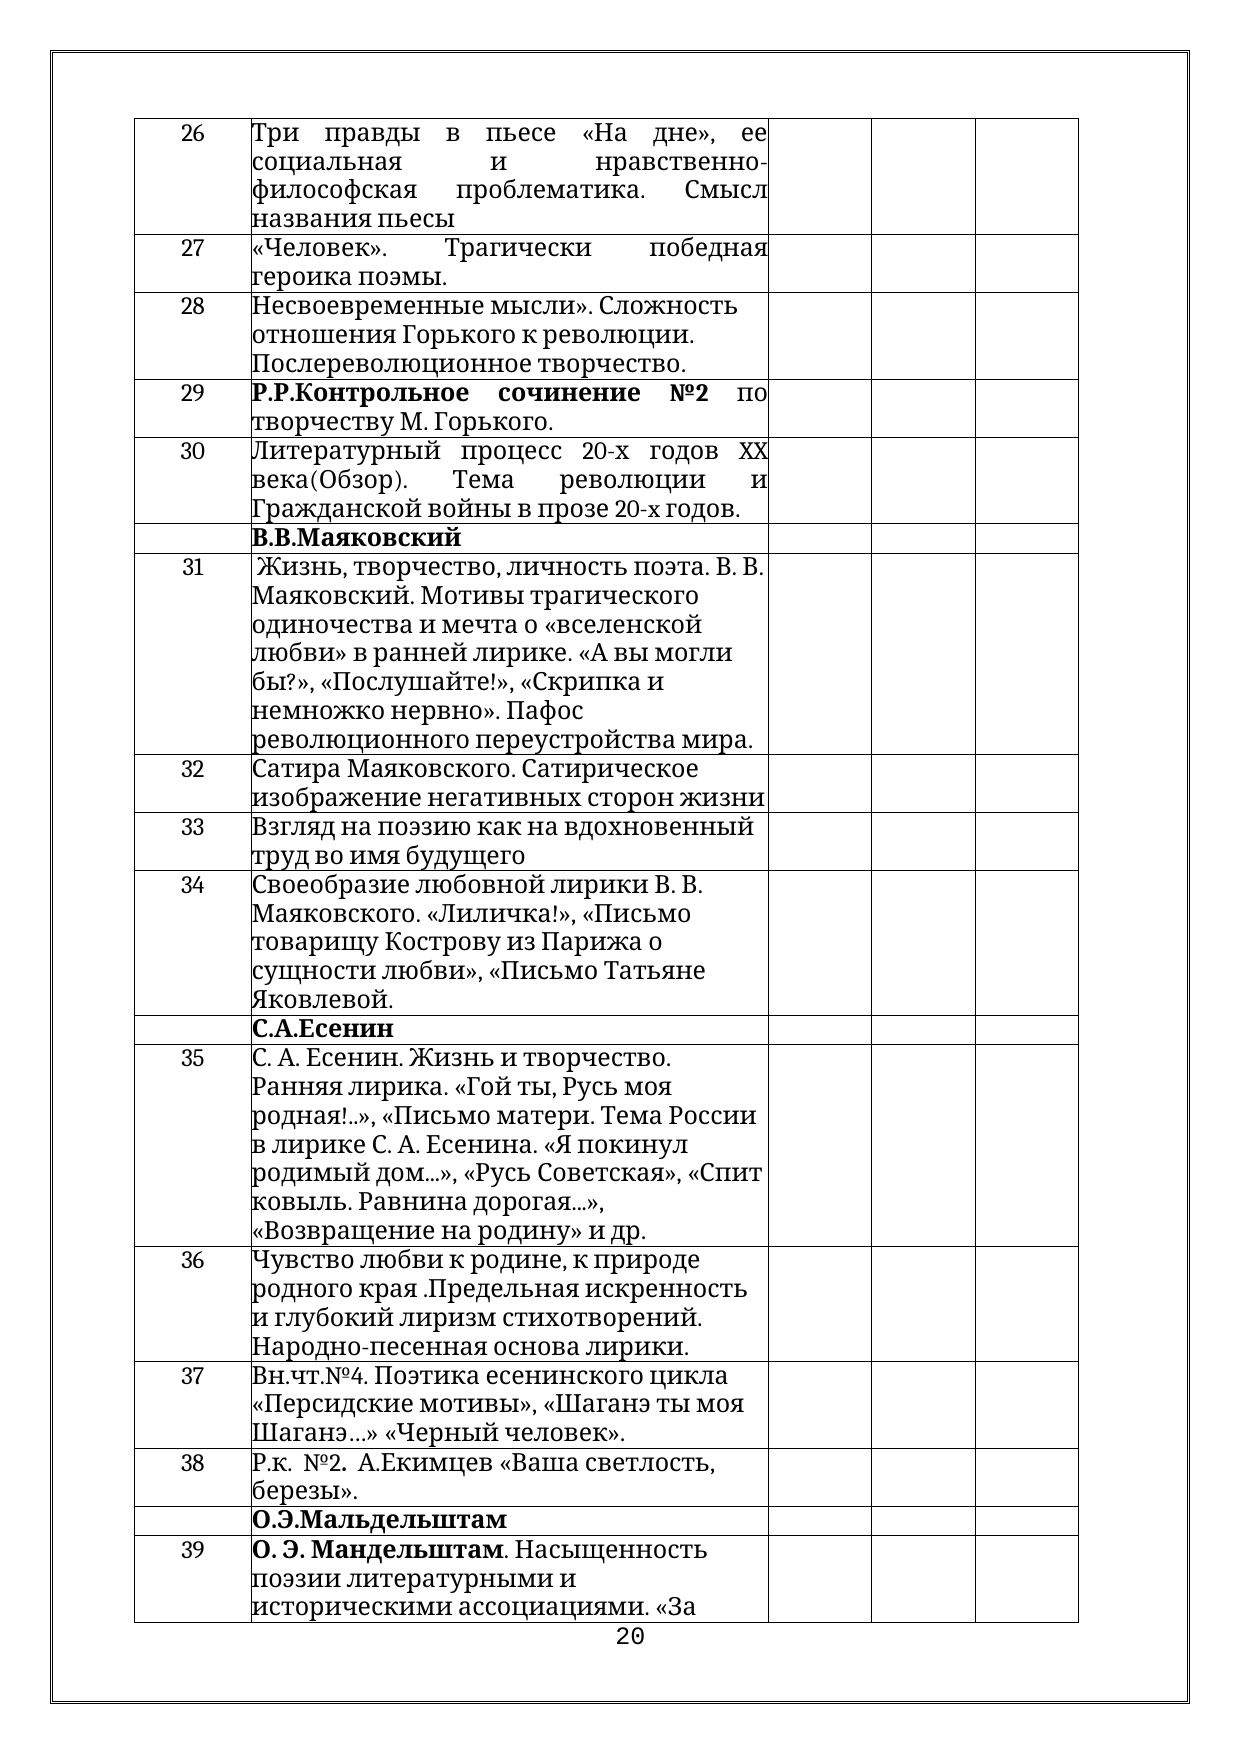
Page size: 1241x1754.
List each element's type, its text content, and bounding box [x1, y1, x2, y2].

table_cell Три правды в пьесе «На дне», ее социальная и нравственно-философская проблематика. Смысл названия пьесы [252, 119, 768, 234]
table_cell «Человек». Трагически победная героика поэмы. [252, 235, 768, 292]
table_cell [976, 235, 1078, 292]
table_cell [135, 524, 251, 552]
table_cell 37 [135, 1362, 251, 1448]
table_cell [976, 871, 1078, 1014]
table_cell Сатира Маяковского. Сатирическое изображение негативных сторон жизни [252, 755, 768, 812]
table_cell [872, 755, 975, 812]
table_cell О.Э.Мальдельштам [252, 1507, 768, 1535]
table_cell Р.к. №2. А.Екимцев «Ваша светлость, березы». [252, 1449, 768, 1506]
table_cell [976, 1362, 1078, 1448]
table_cell [872, 554, 975, 754]
table_cell Своеобразие любовной лирики В. В. Маяковского. «Лиличка!», «Письмо товарищу Кострову из Парижа о сущности любви», «Письмо Татьяне Яковлевой. [252, 871, 768, 1014]
table_cell [769, 1247, 871, 1361]
table_cell 33 [135, 813, 251, 870]
table_cell [769, 813, 871, 870]
table_cell [976, 293, 1078, 378]
table_cell [872, 1507, 975, 1535]
table_cell [976, 1247, 1078, 1361]
table_cell [872, 1449, 975, 1506]
table_cell [976, 524, 1078, 552]
table_cell [769, 871, 871, 1014]
table_cell Чувство любви к родине, к природе родного края .Предельная искренность и глубокий лиризм стихотворений. Народно-песенная основа лирики. [252, 1247, 768, 1361]
table_cell 34 [135, 871, 251, 1014]
table_cell [872, 524, 975, 552]
table_cell [976, 438, 1078, 523]
table_cell 27 [135, 235, 251, 292]
table_cell Литературный процесс 20-х годов XX века(Обзор). Тема революции и Гражданской войны в прозе 20-x годов. [252, 438, 768, 523]
table_cell [135, 1016, 251, 1044]
table_cell [976, 1507, 1078, 1535]
table_cell [769, 380, 871, 436]
table_cell В.В.Маяковский [252, 524, 768, 552]
table_cell 30 [135, 438, 251, 523]
table_cell 26 [135, 119, 251, 234]
table_cell [135, 1507, 251, 1535]
table_cell Жизнь, творчество, личность поэта. В. В. Маяковский. Мотивы трагического одиночества и мечта о «вселенской любви» в ранней лирике. «А вы могли бы?», «Послушайте!», «Скрипка и немножко нервно». Пафос революционного переустройства мира. [252, 554, 768, 754]
table_cell [872, 1536, 975, 1622]
table_cell Взгляд на поэзию как на вдохновенный труд во имя будущего [252, 813, 768, 870]
table_cell [769, 1016, 871, 1044]
table_cell [769, 1362, 871, 1448]
table_cell Вн.чт.№4. Поэтика есенинского цикла «Персидские мотивы», «Шаганэ ты моя Шаганэ…» «Черный человек». [252, 1362, 768, 1448]
table_cell [976, 119, 1078, 234]
table_cell С.А.Есенин [252, 1016, 768, 1044]
table_cell С. А. Есенин. Жизнь и творчество. Ранняя лирика. «Гой ты, Русь моя родная!..», «Письмо матери. Тема России в лирике С. А. Есенина. «Я покинул родимый дом...», «Русь Советская», «Спит ковыль. Равнина дорогая...», «Возвращение на родину» и др. [252, 1045, 768, 1246]
table_cell [769, 755, 871, 812]
table_cell [872, 119, 975, 234]
table_cell [872, 1362, 975, 1448]
table_cell [769, 554, 871, 754]
table_cell [769, 438, 871, 523]
table_cell [976, 1016, 1078, 1044]
table_cell [769, 1536, 871, 1622]
table_cell [976, 1045, 1078, 1246]
table_cell 31 [135, 554, 251, 754]
table_cell 28 [135, 293, 251, 378]
table_cell [872, 438, 975, 523]
table_cell 32 [135, 755, 251, 812]
table_cell [872, 871, 975, 1014]
table_cell 36 [135, 1247, 251, 1361]
table_cell [976, 554, 1078, 754]
table_cell 39 [135, 1536, 251, 1622]
table_cell [872, 813, 975, 870]
table_cell [872, 1045, 975, 1246]
table_cell 29 [135, 380, 251, 436]
table_cell 35 [135, 1045, 251, 1246]
table_cell [872, 293, 975, 378]
table_cell Р.Р.Контрольное сочинение №2 по творчеству М. Горького. [252, 380, 768, 436]
table_cell [976, 755, 1078, 812]
table_cell [769, 235, 871, 292]
table_cell [976, 1449, 1078, 1506]
table_cell [769, 1449, 871, 1506]
table_cell [769, 119, 871, 234]
table_cell [872, 380, 975, 436]
table_cell [769, 293, 871, 378]
table_cell [976, 380, 1078, 436]
table_cell [769, 1045, 871, 1246]
table_cell [976, 1536, 1078, 1622]
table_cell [252, 1536, 768, 1622]
table_cell 38 [135, 1449, 251, 1506]
table_cell [769, 1507, 871, 1535]
table_cell [976, 813, 1078, 870]
table_cell [769, 524, 871, 552]
table_cell Несвоевременные мысли». Сложность отношения Горького к революции. Послереволюционное творчество. [252, 293, 768, 378]
table_cell [872, 235, 975, 292]
table_cell [872, 1016, 975, 1044]
table_cell [872, 1247, 975, 1361]
